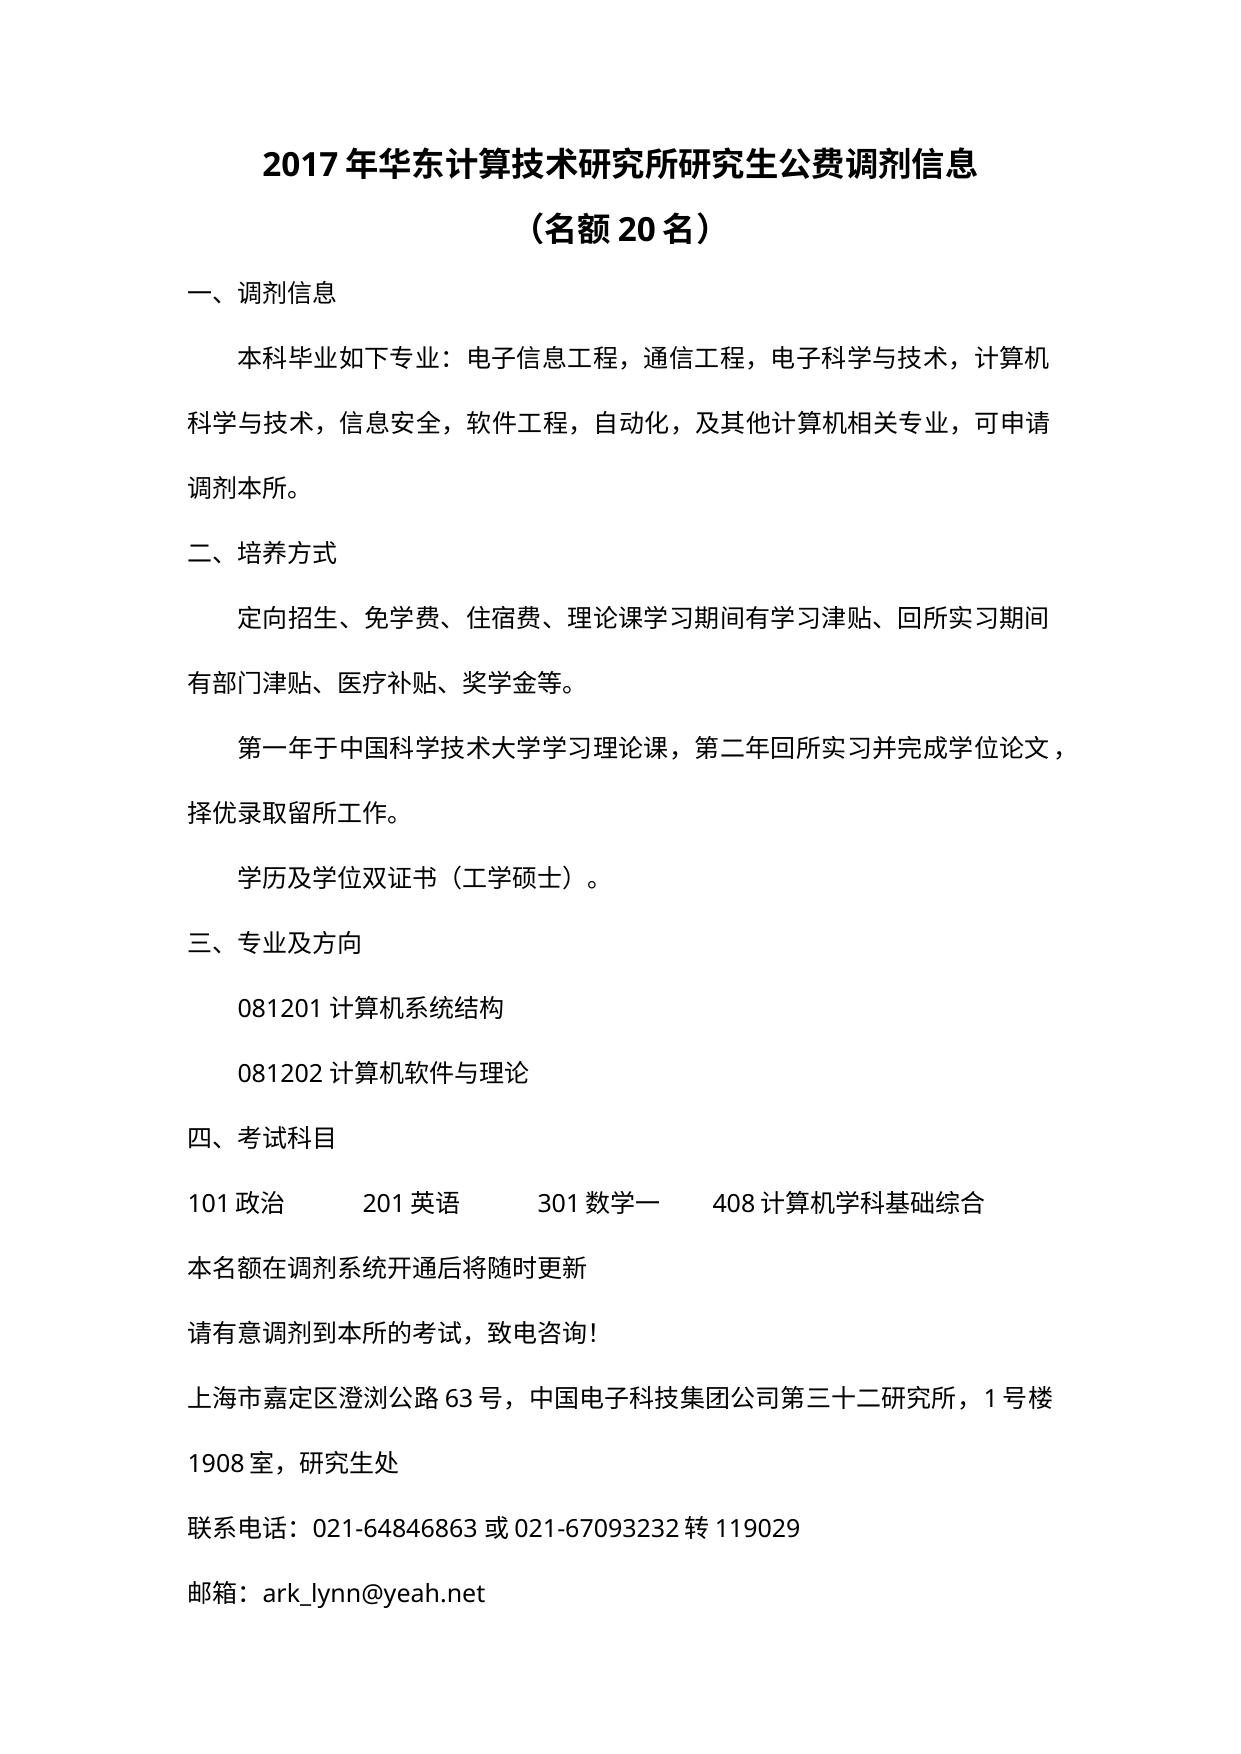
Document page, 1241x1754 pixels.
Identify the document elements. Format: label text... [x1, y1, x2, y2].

text 联系电话：021-64846863 或021-67093232转119029 [187, 1494, 1053, 1559]
text 请有意调剂到本所的考试，致电咨询！ [187, 1299, 1053, 1364]
text 本科毕业如下专业：电子信息工程，通信工程，电子科学与技术，计算机科学与技术，信息安全，软件工程，自动化，及其他计算机相关专业，可申请调剂本所。 [187, 324, 1053, 519]
text 邮箱：ark_lynn@yeah.net [187, 1559, 1053, 1624]
text 081202 计算机软件与理论 [187, 1039, 1053, 1104]
text 三、专业及方向 [187, 909, 1053, 974]
text 2017年华东计算技术研究所研究生公费调剂信息 [187, 129, 1053, 194]
text 第一年于中国科学技术大学学习理论课，第二年回所实习并完成学位论文，择优录取留所工作。 [187, 714, 1053, 844]
text 081201 计算机系统结构 [187, 974, 1053, 1039]
text 一、调剂信息 [187, 259, 1053, 324]
text 上海市嘉定区澄浏公路63号，中国电子科技集团公司第三十二研究所，1号楼1908室，研究生处 [187, 1364, 1053, 1494]
text 学历及学位双证书（工学硕士）。 [187, 844, 1053, 909]
text 二、培养方式 [187, 519, 1053, 584]
text 本名额在调剂系统开通后将随时更新 [187, 1234, 1053, 1299]
text 四、考试科目 [187, 1104, 1053, 1169]
text （名额20名） [187, 194, 1053, 259]
text 定向招生、免学费、住宿费、理论课学习期间有学习津贴、回所实习期间有部门津贴、医疗补贴、奖学金等。 [187, 584, 1053, 714]
text 101政治 201英语 301数学一 408计算机学科基础综合 [187, 1169, 1053, 1234]
